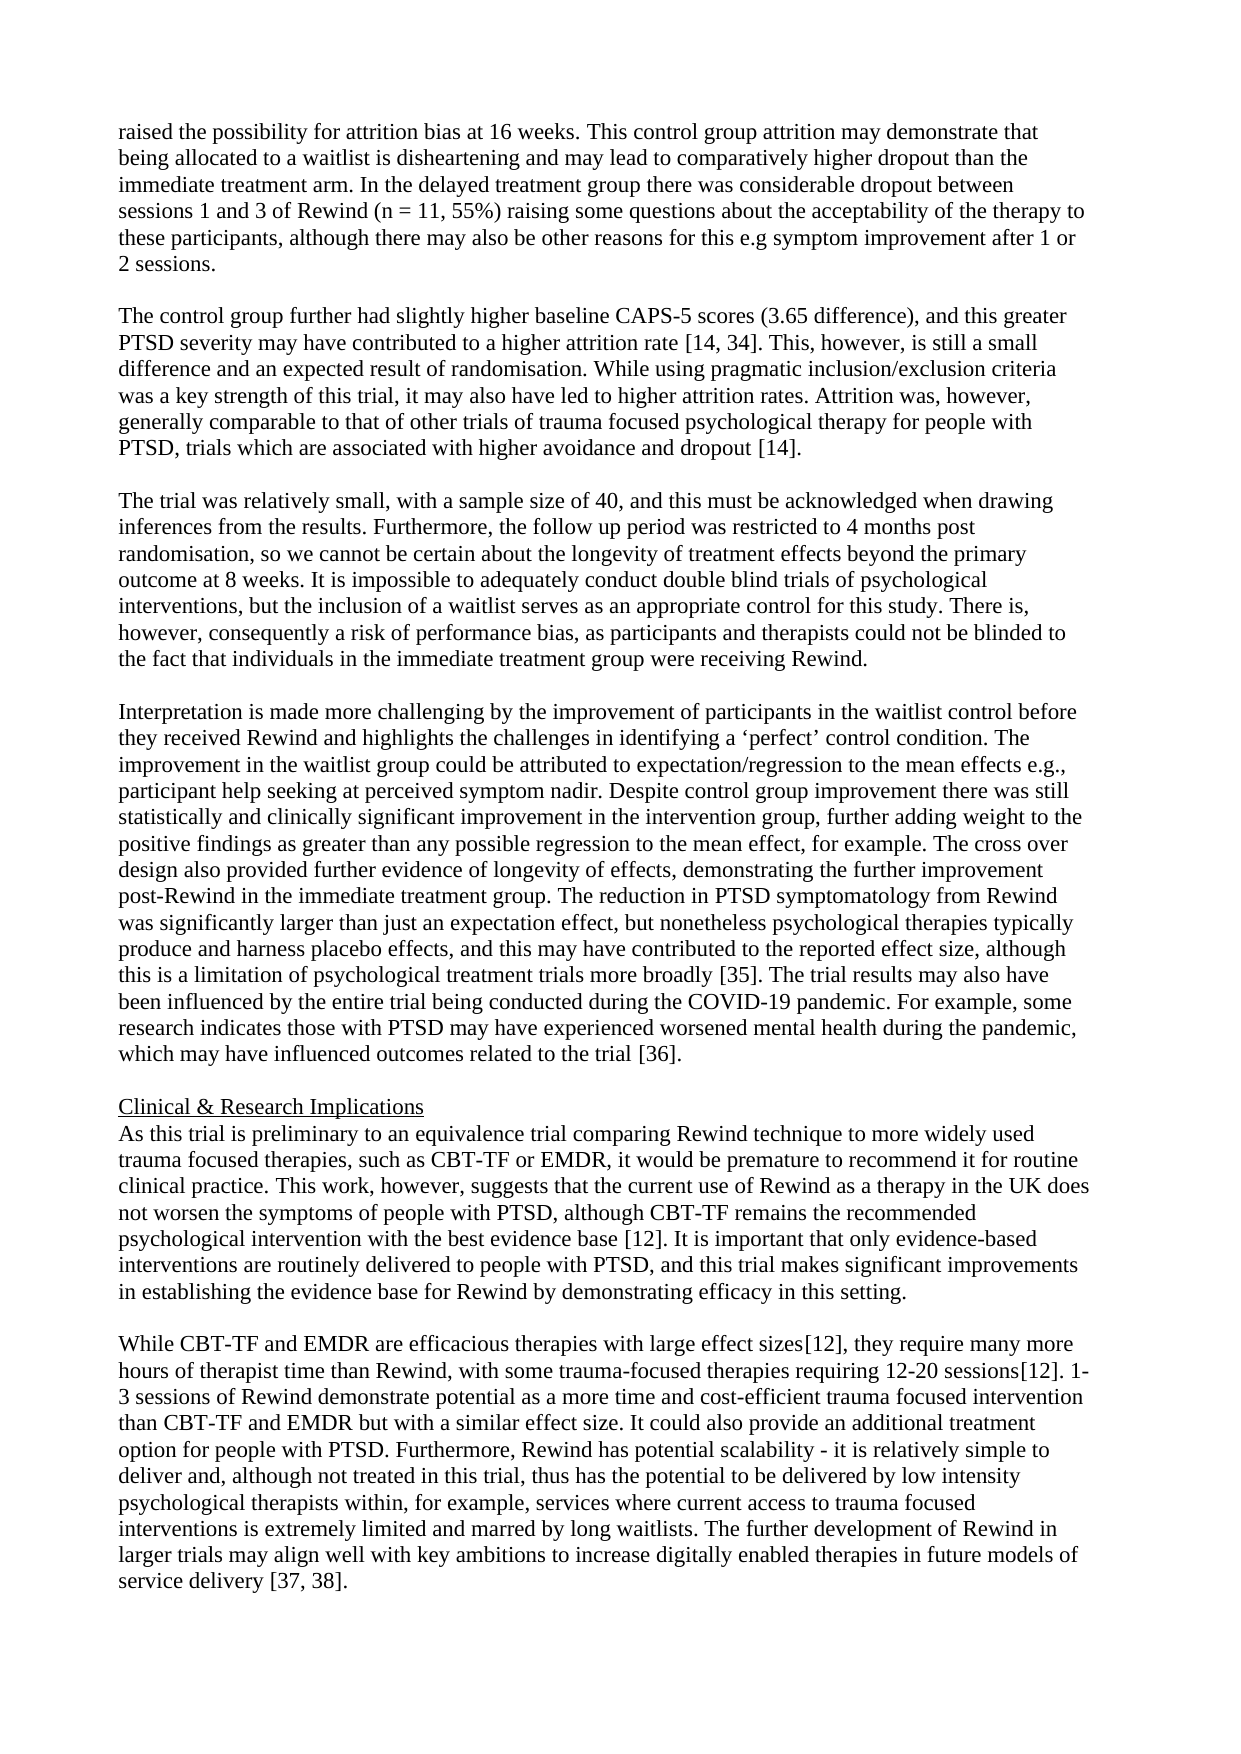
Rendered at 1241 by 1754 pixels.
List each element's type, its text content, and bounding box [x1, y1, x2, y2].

text The control group further had slightly higher baseline CAPS-5 scores (3.65 difference), and this greater PTSD severity may have contributed to a higher attrition rate [14, 34]. This, however, is still a small difference and an expected result of randomisation. While using pragmatic inclusion/exclusion criteria was a key strength of this trial, it may also have led to higher attrition rates. Attrition was, however, generally comparable to that of other trials of trauma focused psychological therapy for people with PTSD, trials which are associated with higher avoidance and dropout [14]. [118, 303, 1093, 461]
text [118, 118, 1093, 276]
text While CBT-TF and EMDR are efficacious therapies with large effect sizes[12], they require many more hours of therapist time than Rewind, with some trauma-focused therapies requiring 12-20 sessions[12]. 1-3 sessions of Rewind demonstrate potential as a more time and cost-efficient trauma focused intervention than CBT-TF and EMDR but with a similar effect size. It could also provide an additional treatment option for people with PTSD. Furthermore, Rewind has potential scalability - it is relatively simple to deliver and, although not treated in this trial, thus has the potential to be delivered by low intensity psychological therapists within, for example, services where current access to trauma focused interventions is extremely limited and marred by long waitlists. The further development of Rewind in larger trials may align well with key ambitions to increase digitally enabled therapies in future models of service delivery [37, 38]. [118, 1330, 1093, 1594]
text Interpretation is made more challenging by the improvement of participants in the waitlist control before they received Rewind and highlights the challenges in identifying a ‘perfect’ control condition. The improvement in the waitlist group could be attributed to expectation/regression to the mean effects e.g., participant help seeking at perceived symptom nadir. Despite control group improvement there was still statistically and clinically significant improvement in the intervention group, further adding weight to the positive findings as greater than any possible regression to the mean effect, for example. The cross over design also provided further evidence of longevity of effects, demonstrating the further improvement post-Rewind in the immediate treatment group. The reduction in PTSD symptomatology from Rewind was significantly larger than just an expectation effect, but nonetheless psychological therapies typically produce and harness placebo effects, and this may have contributed to the reported effect size, although this is a limitation of psychological treatment trials more broadly [35]. The trial results may also have been influenced by the entire trial being conducted during the COVID-19 pandemic. For example, some research indicates those with PTSD may have experienced worsened mental health during the pandemic, which may have influenced outcomes related to the trial [36]. [118, 698, 1093, 1067]
text As this trial is preliminary to an equivalence trial comparing Rewind technique to more widely used trauma focused therapies, such as CBT-TF or EMDR, it would be premature to recommend it for routine clinical practice. This work, however, suggests that the current use of Rewind as a therapy in the UK does not worsen the symptoms of people with PTSD, although CBT-TF remains the recommended psychological intervention with the best evidence base [12]. It is important that only evidence-based interventions are routinely delivered to people with PTSD, and this trial makes significant improvements in establishing the evidence base for Rewind by demonstrating efficacy in this setting. [118, 1119, 1093, 1304]
text Clinical & Research Implications [118, 1093, 1093, 1119]
text The trial was relatively small, with a sample size of 40, and this must be acknowledged when drawing inferences from the results. Furthermore, the follow up period was restricted to 4 months post randomisation, so we cannot be certain about the longevity of treatment effects beyond the primary outcome at 8 weeks. It is impossible to adequately conduct double blind trials of psychological interventions, but the inclusion of a waitlist serves as an appropriate control for this study. There is, however, consequently a risk of performance bias, as participants and therapists could not be blinded to the fact that individuals in the immediate treatment group were receiving Rewind. [118, 487, 1093, 672]
